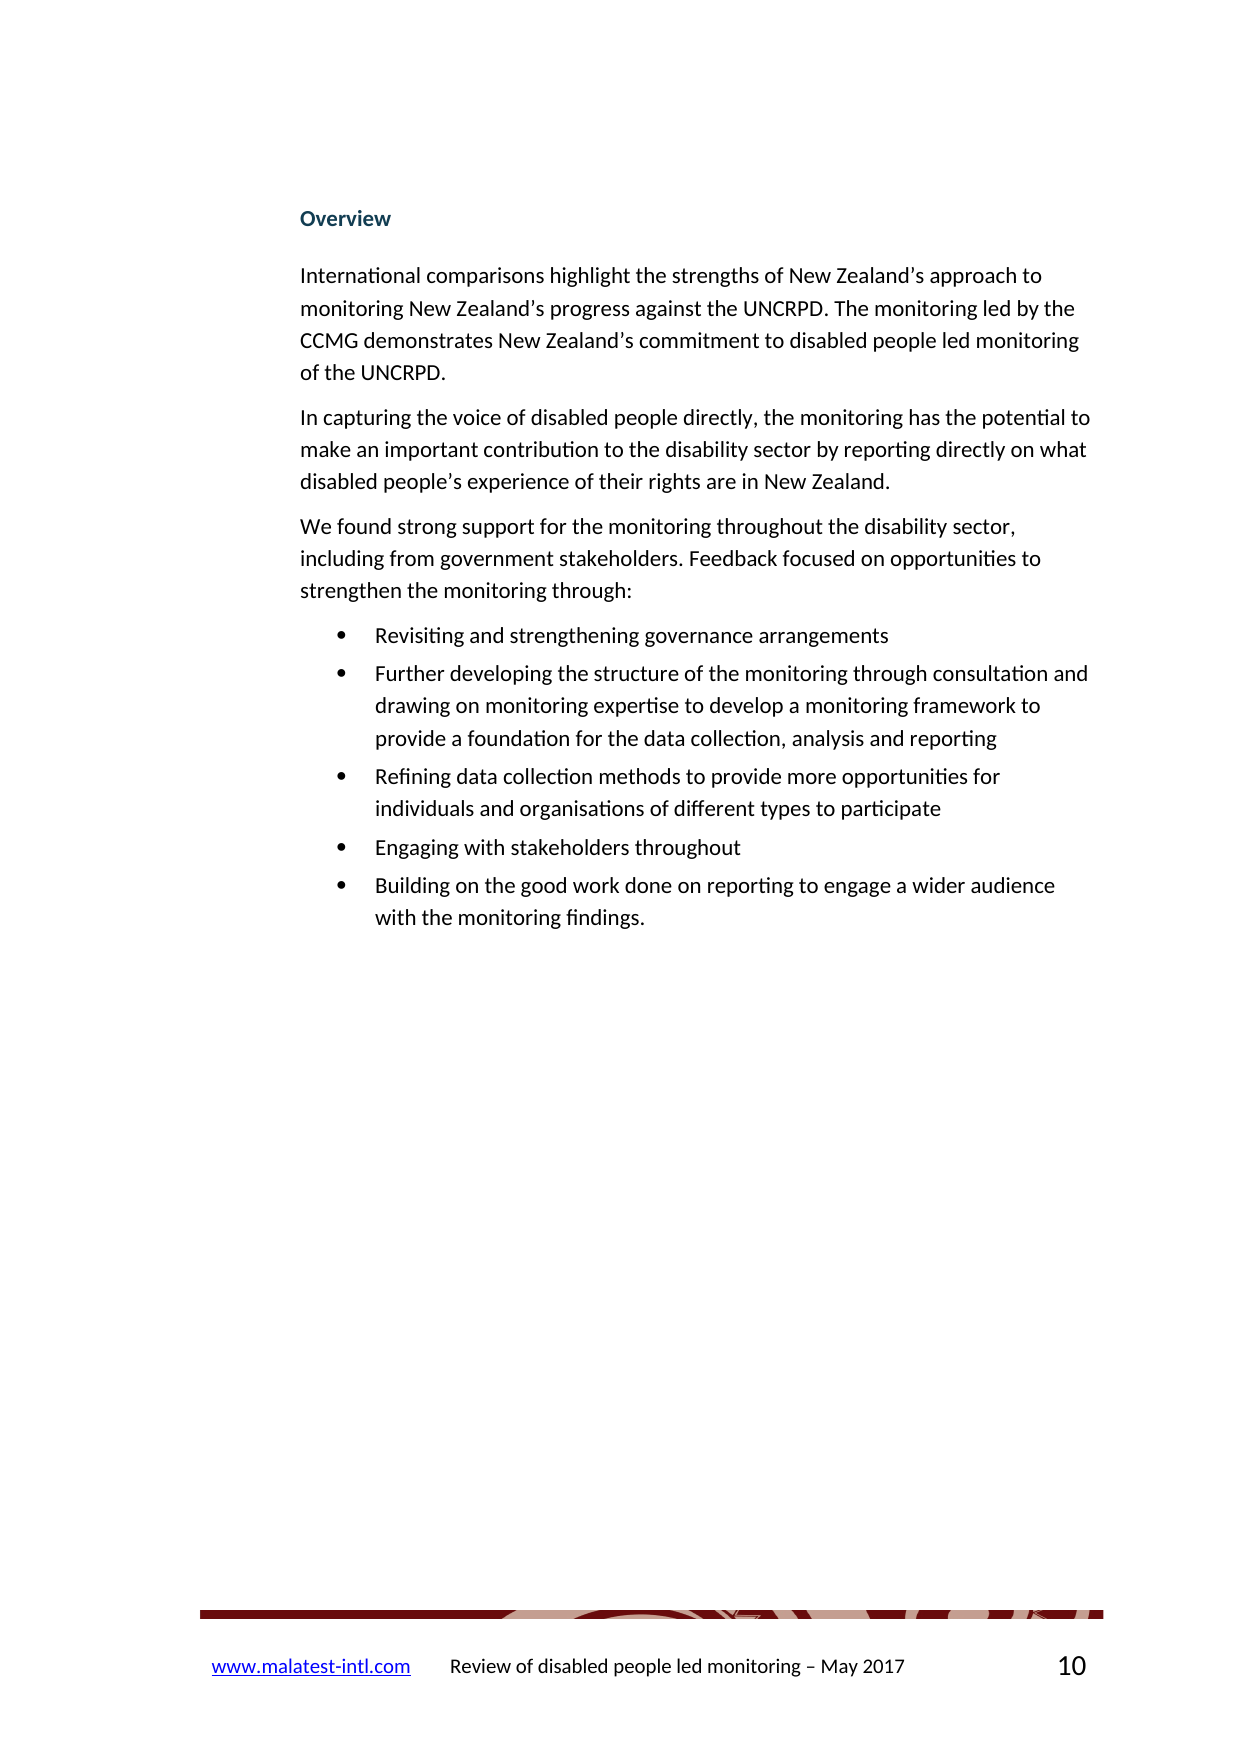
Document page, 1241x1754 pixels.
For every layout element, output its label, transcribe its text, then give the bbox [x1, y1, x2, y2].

text Refining data collection methods to provide more opportunities for individuals and organisations of different types to participate [337, 762, 1092, 822]
text Further developing the structure of the monitoring through consultation and drawing on monitoring expertise to develop a monitoring framework to provide a foundation for the data collection, analysis and reporting [337, 659, 1092, 752]
text Revisiting and strengthening governance arrangements [337, 621, 1092, 649]
text Engaging with stakeholders throughout [337, 833, 1092, 861]
text In capturing the voice of disabled people directly, the monitoring has the potential to make an important contribution to the disability sector by reporting directly on what disabled people’s experience of their rights are in New Zealand. [300, 403, 1092, 495]
text We found strong support for the monitoring throughout the disability sector, including from government stakeholders. Feedback focused on opportunities to strengthen the monitoring through: [300, 512, 1092, 604]
subtitle Overview [300, 204, 1092, 232]
text Building on the good work done on reporting to engage a wider audience with the monitoring findings. [337, 871, 1092, 931]
picture [199, 1610, 1104, 1619]
text International comparisons highlight the strengths of New Zealand’s approach to monitoring New Zealand’s progress against the UNCRPD. The monitoring led by the CCMG demonstrates New Zealand’s commitment to disabled people led monitoring of the UNCRPD. [300, 262, 1092, 386]
